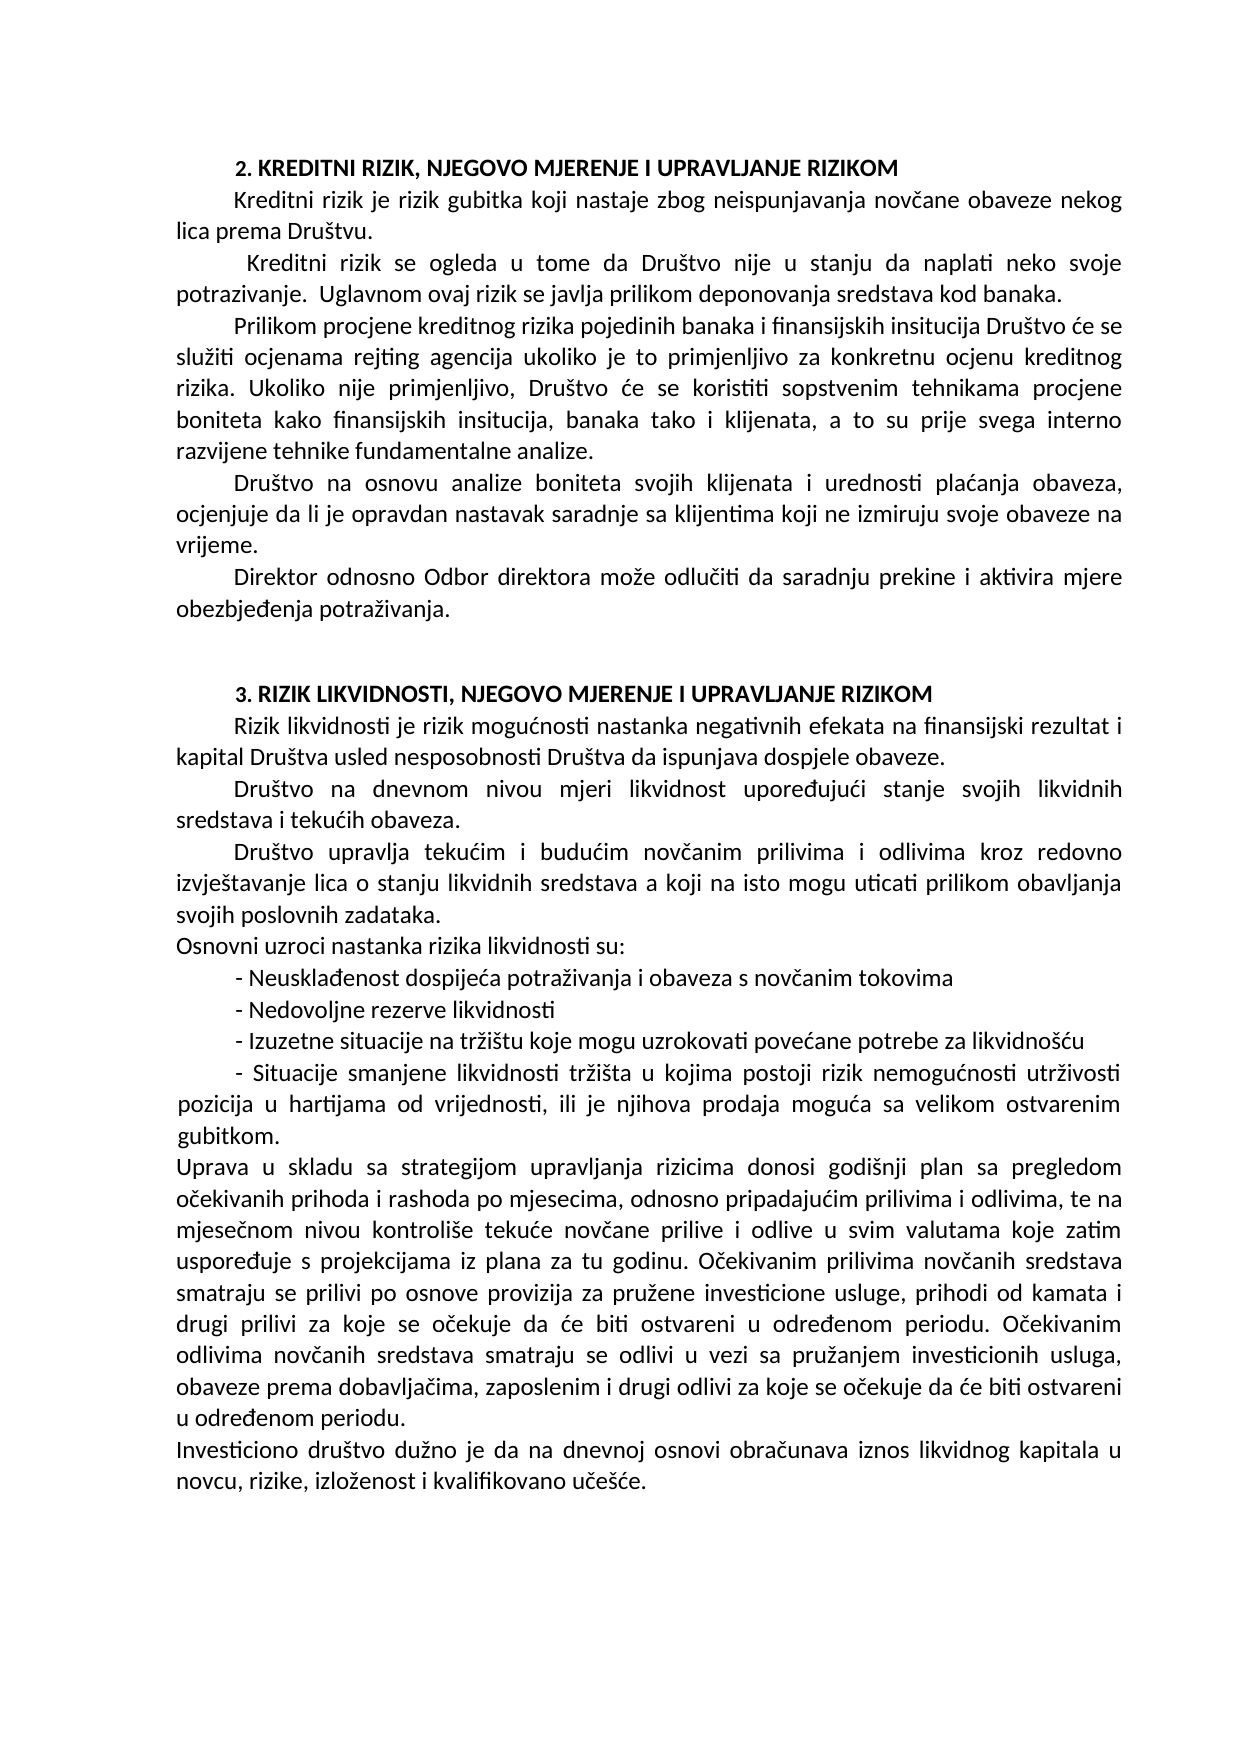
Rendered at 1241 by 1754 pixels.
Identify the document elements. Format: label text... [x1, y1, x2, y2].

text Osnovni uzroci nastanka rizika likvidnosti su: [176, 930, 1123, 961]
text Investiciono društvo dužno je da na dnevnoj osnovi obračunava iznos likvidnog kapitala u novcu, rizike, izloženost i kvalifikovano učešće. [176, 1434, 1123, 1496]
text Direktor odnosno Odbor direktora može odlučiti da saradnju prekine i aktivira mjere obezbjeđenja potraživanja. [176, 561, 1123, 623]
text - Izuzetne situacije na tržištu koje mogu uzrokovati povećane potrebe za likvidnošću [177, 1025, 1122, 1056]
text - Nedovoljne rezerve likvidnosti [177, 994, 1122, 1024]
text Kreditni rizik je rizik gubitka koji nastaje zbog neispunjavanja novčane obaveze nekog lica prema Društvu. [176, 184, 1123, 246]
text Društvo na osnovu analize boniteta svojih klijenata i urednosti plaćanja obaveza, ocjenjuje da li je opravdan nastavak saradnje sa klijentima koji ne izmiruju svoje obaveze na vrijeme. [176, 467, 1123, 560]
text Društvo na dnevnom nivou mjeri likvidnost upoređujući stanje svojih likvidnih sredstava i tekućih obaveza. [176, 773, 1123, 835]
text Prilikom procjene kreditnog rizika pojedinih banaka i finansijskih insitucija Društvo će se služiti ocjenama rejting agencija ukoliko je to primjenljivo za konkretnu ocjenu kreditnog rizika. Ukoliko nije primjenljivo, Društvo će se koristiti sopstvenim tehnikama procjene boniteta kako finansijskih insitucija, banaka tako i klijenata, a to su prije svega interno razvijene tehnike fundamentalne analize. [176, 310, 1123, 466]
text Društvo upravlja tekućim i budućim novčanim prilivima i odlivima kroz redovno izvještavanje lica o stanju likvidnih sredstava a koji na isto mogu uticati prilikom obavljanja svojih poslovnih zadataka. [176, 836, 1123, 929]
text - Neusklađenost dospijeća potraživanja i obaveza s novčanim tokovima [177, 962, 1122, 993]
text Uprava u skladu sa strategijom upravljanja rizicima donosi godišnji plan sa pregledom očekivanih prihoda i rashoda po mjesecima, odnosno pripadajućim prilivima i odlivima, te na mjesečnom nivou kontroliše tekuće novčane prilive i odlive u svim valutama koje zatim uspoređuje s projekcijama iz plana za tu godinu. Očekivanim prilivima novčanih sredstava smatraju se prilivi po osnove provizija za pružene investicione usluge, prihodi od kamata i drugi prilivi za koje se očekuje da će biti ostvareni u određenom periodu. Očekivanim odlivima novčanih sredstava smatraju se odlivi u vezi sa pružanjem investicionih usluga, obaveze prema dobavljačima, zaposlenim i drugi odlivi za koje se očekuje da će biti ostvareni u određenom periodu. [176, 1151, 1123, 1433]
text - Situacije smanjene likvidnosti tržišta u kojima postoji rizik nemogućnosti utrživosti pozicija u hartijama od vrijednosti, ili je njihova prodaja moguća sa velikom ostvarenim gubitkom. [177, 1057, 1122, 1150]
subtitle RIZIK LIKVIDNOSTI, NJEGOVO MJERENJE I UPRAVLJANJE RIZIKOM [235, 678, 1122, 709]
text Kreditni rizik se ogleda u tome da Društvo nije u stanju da naplati neko svoje potrazivanje. Uglavnom ovaj rizik se javlja prilikom deponovanja sredstava kod banaka. [176, 247, 1123, 309]
subtitle KREDITNI RIZIK, NJEGOVO MJERENJE I UPRAVLJANJE RIZIKOM [235, 152, 1122, 182]
text Rizik likvidnosti je rizik mogućnosti nastanka negativnih efekata na finansijski rezultat i kapital Društva usled nesposobnosti Društva da ispunjava dospjele obaveze. [176, 710, 1123, 772]
